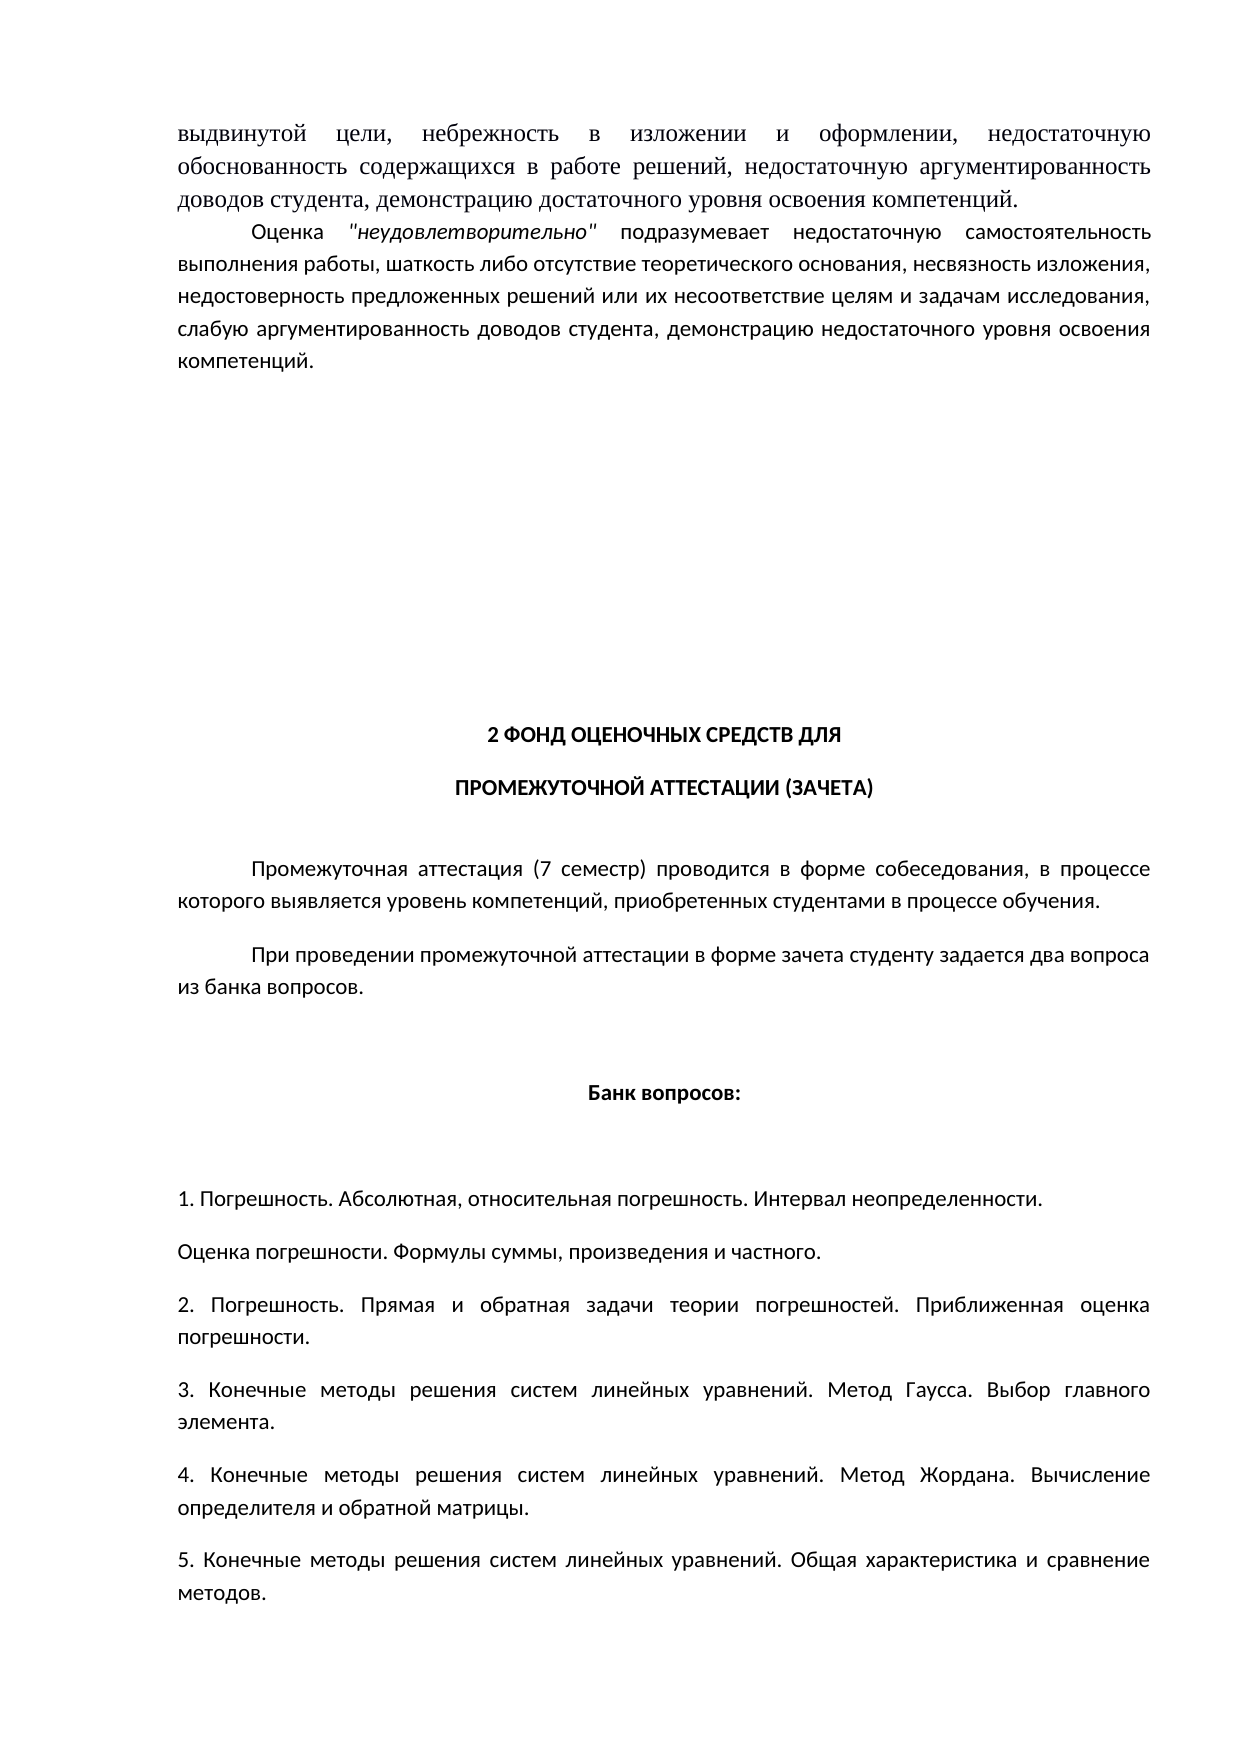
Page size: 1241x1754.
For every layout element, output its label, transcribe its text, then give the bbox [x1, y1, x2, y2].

text 2. Погрешность. Прямая и обратная задачи теории погрешностей. Приближенная оценка погрешности. [177, 1290, 1152, 1350]
text 5. Конечные методы решения систем линейных уравнений. Общая характеристика и сравнение методов. [177, 1546, 1152, 1606]
text При проведении промежуточной аттестации в форме зачета студенту задается два вопроса из банка вопросов. [177, 940, 1152, 1000]
text 2 ФОНД ОЦЕНОЧНЫХ СРЕДСТВ ДЛЯ [177, 720, 1152, 748]
text Промежуточная аттестация (7 семестр) проводится в форме собеседования, в процессе которого выявляется уровень компетенций, приобретенных студентами в процессе обучения. [177, 854, 1152, 915]
text 3. Конечные методы решения систем линейных уравнений. Метод Гаусса. Выбор главного элемента. [177, 1375, 1152, 1435]
text Банк вопросов: [177, 1078, 1152, 1106]
text Оценка погрешности. Формулы суммы, произведения и частного. [177, 1237, 1152, 1265]
text Оценка "неудовлетворительно" подразумевает недостаточную самостоятельность выполнения работы, шаткость либо отсутствие теоретического основания, несвязность изложения, недостоверность предложенных решений или их несоответствие целям и задачам исследования, слабую аргументированность доводов студента, демонстрацию недостаточного уровня освоения компетенций. [177, 217, 1152, 374]
text 4. Конечные методы решения систем линейных уравнений. Метод Жордана. Вычисление определителя и обратной матрицы. [177, 1460, 1152, 1521]
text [177, 118, 1152, 213]
text 1. Погрешность. Абсолютная, относительная погрешность. Интервал неопределенности. [177, 1184, 1152, 1212]
text ПРОМЕЖУТОЧНОЙ АТТЕСТАЦИИ (ЗАЧЕТА) [177, 773, 1152, 801]
